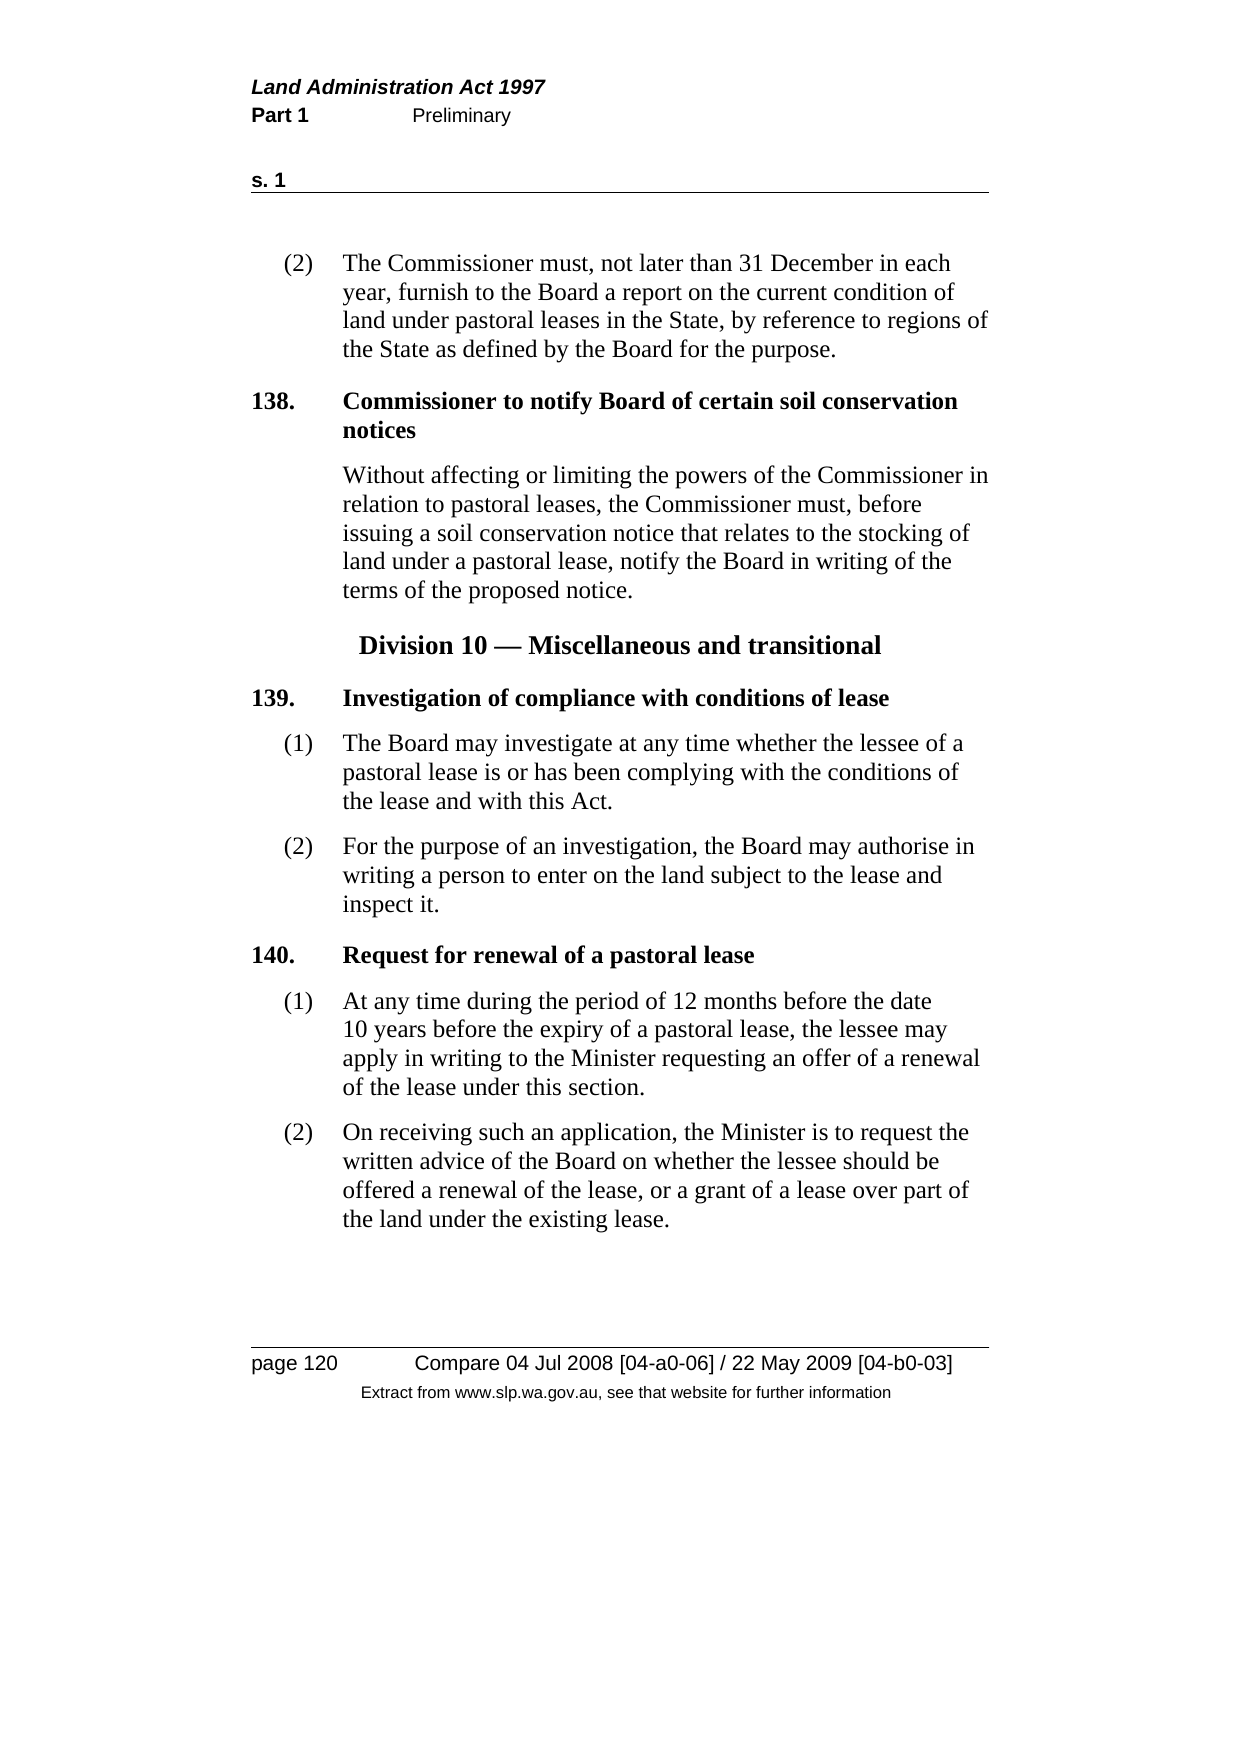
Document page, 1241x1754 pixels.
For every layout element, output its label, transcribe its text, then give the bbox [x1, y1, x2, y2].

subtitle 140. Request for renewal of a pastoral lease [251, 940, 989, 969]
text Without affecting or limiting the powers of the Commissioner in relation to pastoral leases, the Commissioner must, before issuing a soil conservation notice that relates to the stocking of land under a pastoral lease, notify the Board in writing of the terms of the proposed notice. [251, 460, 989, 604]
text (2) For the purpose of an investigation, the Board may authorise in writing a person to enter on the land subject to the lease and inspect it. [251, 831, 989, 917]
text (2) On receiving such an application, the Minister is to request the written advice of the Board on whether the lessee should be offered a renewal of the lease, or a grant of a lease over part of the land under the existing lease. [251, 1117, 989, 1232]
subtitle 139. Investigation of compliance with conditions of lease [251, 683, 989, 712]
text (1) The Board may investigate at any time whether the lessee of a pastoral lease is or has been complying with the conditions of the lease and with this Act. [251, 728, 989, 814]
subtitle 138. Commissioner to notify Board of certain soil conservation notices [251, 386, 989, 443]
text (2) The Commissioner must, not later than 31 December in each year, furnish to the Board a report on the current condition of land under pastoral leases in the State, by reference to regions of the State as defined by the Board for the purpose. [251, 248, 989, 363]
text (1) At any time during the period of 12 months before the date 10 years before the expiry of a pastoral lease, the lessee may apply in writing to the Minister requesting an offer of a renewal of the lease under this section. [251, 986, 989, 1101]
subtitle Division 10 — Miscellaneous and transitional [251, 629, 989, 660]
